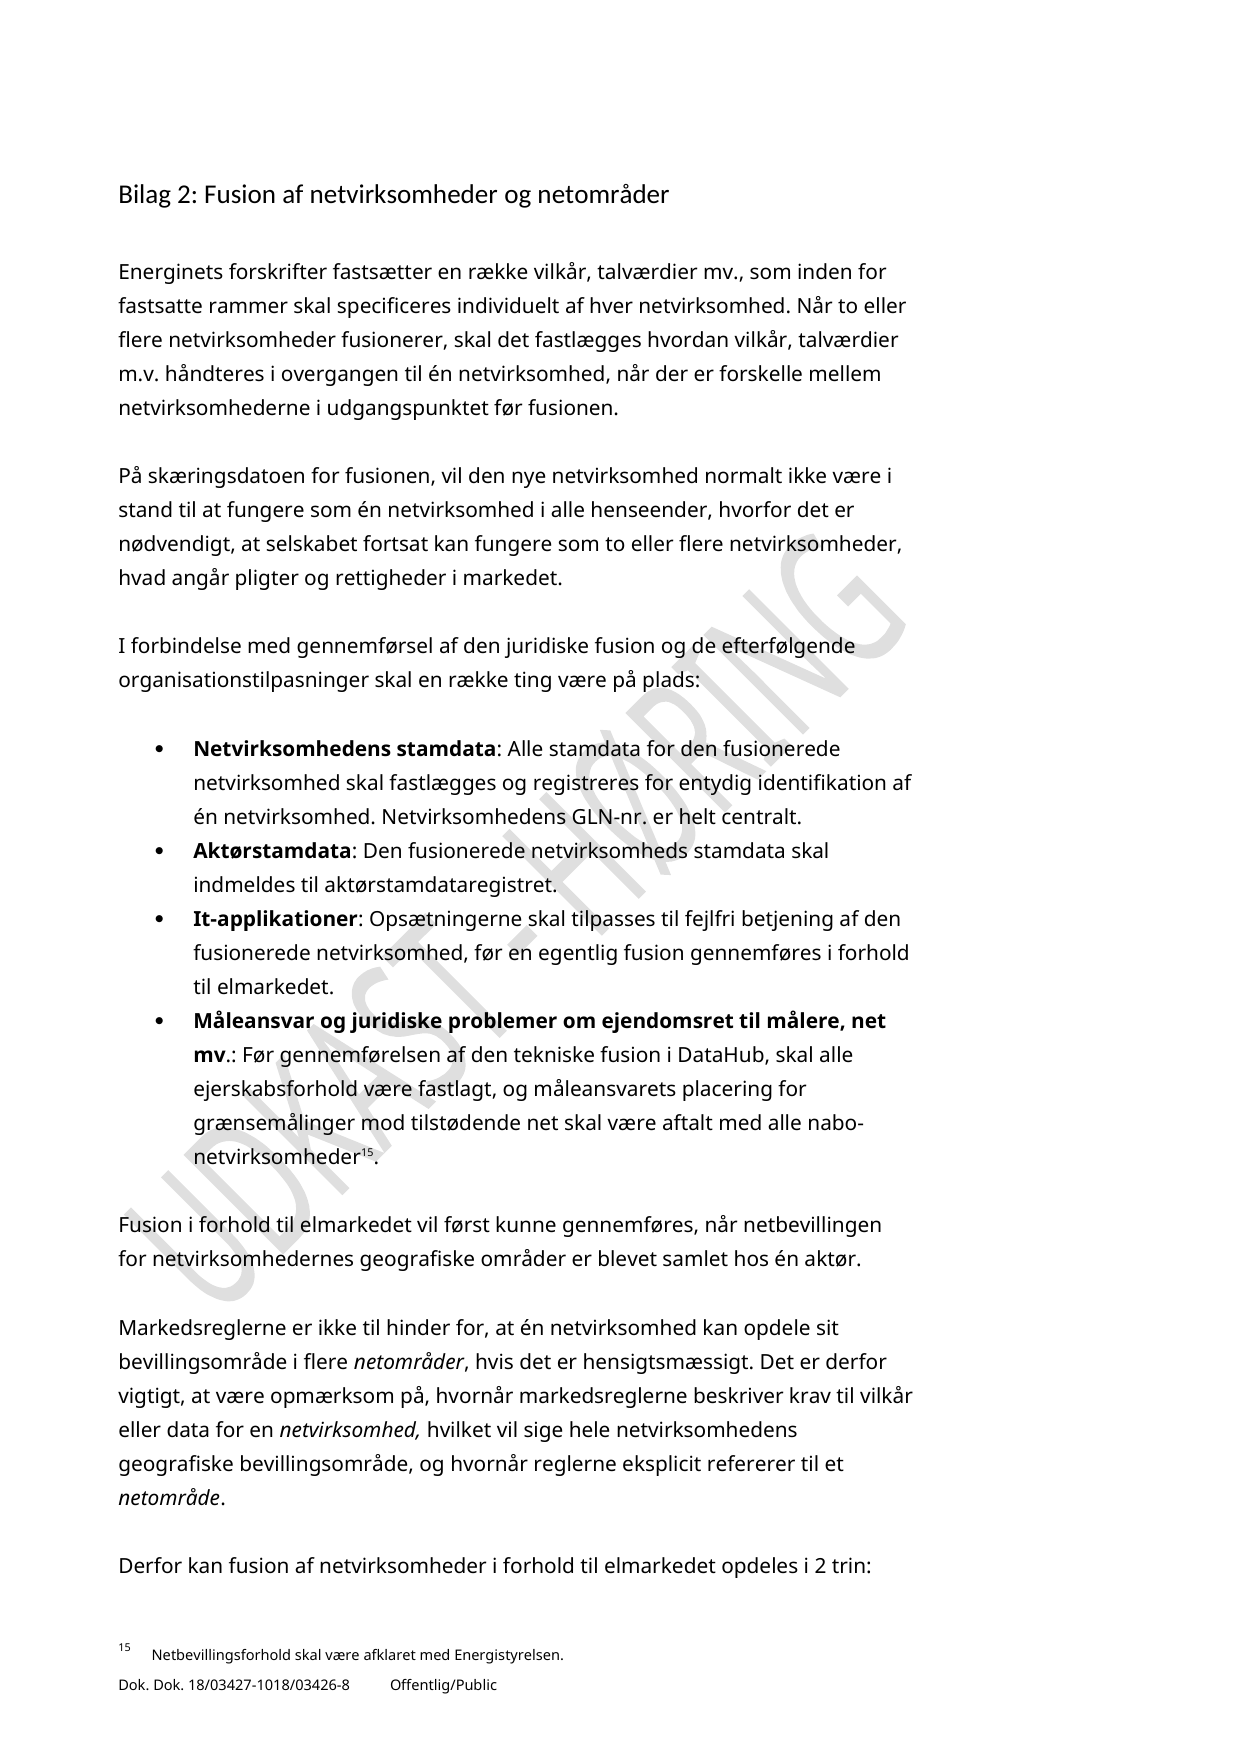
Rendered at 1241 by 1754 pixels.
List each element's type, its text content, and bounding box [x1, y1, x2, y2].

list Netvirksomhedens stamdata: Alle stamdata for den fusionerede netvirksomhed skal fastlægges og registreres for entydig identifikation af én netvirksomhed. Netvirksomhedens GLN-nr. er helt centralt. [156, 734, 915, 830]
list Aktørstamdata: Den fusionerede netvirksomheds stamdata skal indmeldes til aktørstamdataregistret. [156, 836, 915, 898]
text I forbindelse med gennemførsel af den juridiske fusion og de efterfølgende organisationstilpasninger skal en række ting være på plads: [118, 631, 915, 694]
text Energinets forskrifter fastsætter en række vilkår, talværdier mv., som inden for fastsatte rammer skal specificeres individuelt af hver netvirksomhed. Når to eller flere netvirksomheder fusionerer, skal det fastlægges hvordan vilkår, talværdier m.v. håndteres i overgangen til én netvirksomhed, når der er forskelle mellem netvirksomhederne i udgangspunktet før fusionen. [118, 257, 915, 421]
subtitle Bilag 2: Fusion af netvirksomheder og netområder [118, 177, 915, 210]
list Måleansvar og juridiske problemer om ejendomsret til målere, net mv.: Før gennemførelsen af den tekniske fusion i DataHub, skal alle ejerskabsforhold være fastlagt, og måleansvarets placering for grænsemålinger mod tilstødende net skal være aftalt med alle nabo-netvirksomheder. [156, 1006, 915, 1171]
text På skæringsdatoen for fusionen, vil den nye netvirksomhed normalt ikke være i stand til at fungere som én netvirksomhed i alle henseender, hvorfor det er nødvendigt, at selskabet fortsat kan fungere som to eller flere netvirksomheder, hvad angår pligter og rettigheder i markedet. [118, 461, 915, 592]
list It-applikationer: Opsætningerne skal tilpasses til fejlfri betjening af den fusionerede netvirksomhed, før en egentlig fusion gennemføres i forhold til elmarkedet. [156, 904, 915, 1001]
text Fusion i forhold til elmarkedet vil først kunne gennemføres, når netbevillingen for netvirksomhedernes geografiske områder er blevet samlet hos én aktør. [118, 1211, 915, 1273]
text Markedsreglerne er ikke til hinder for, at én netvirksomhed kan opdele sit bevillingsområde i flere netområder, hvis det er hensigtsmæssigt. Det er derfor vigtigt, at være opmærksom på, hvornår markedsreglerne beskriver krav til vilkår eller data for en netvirksomhed, hvilket vil sige hele netvirksomhedens geografiske bevillingsområde, og hvornår reglerne eksplicit refererer til et netområde. [118, 1313, 915, 1511]
text Derfor kan fusion af netvirksomheder i forhold til elmarkedet opdeles i 2 trin: [118, 1551, 915, 1579]
